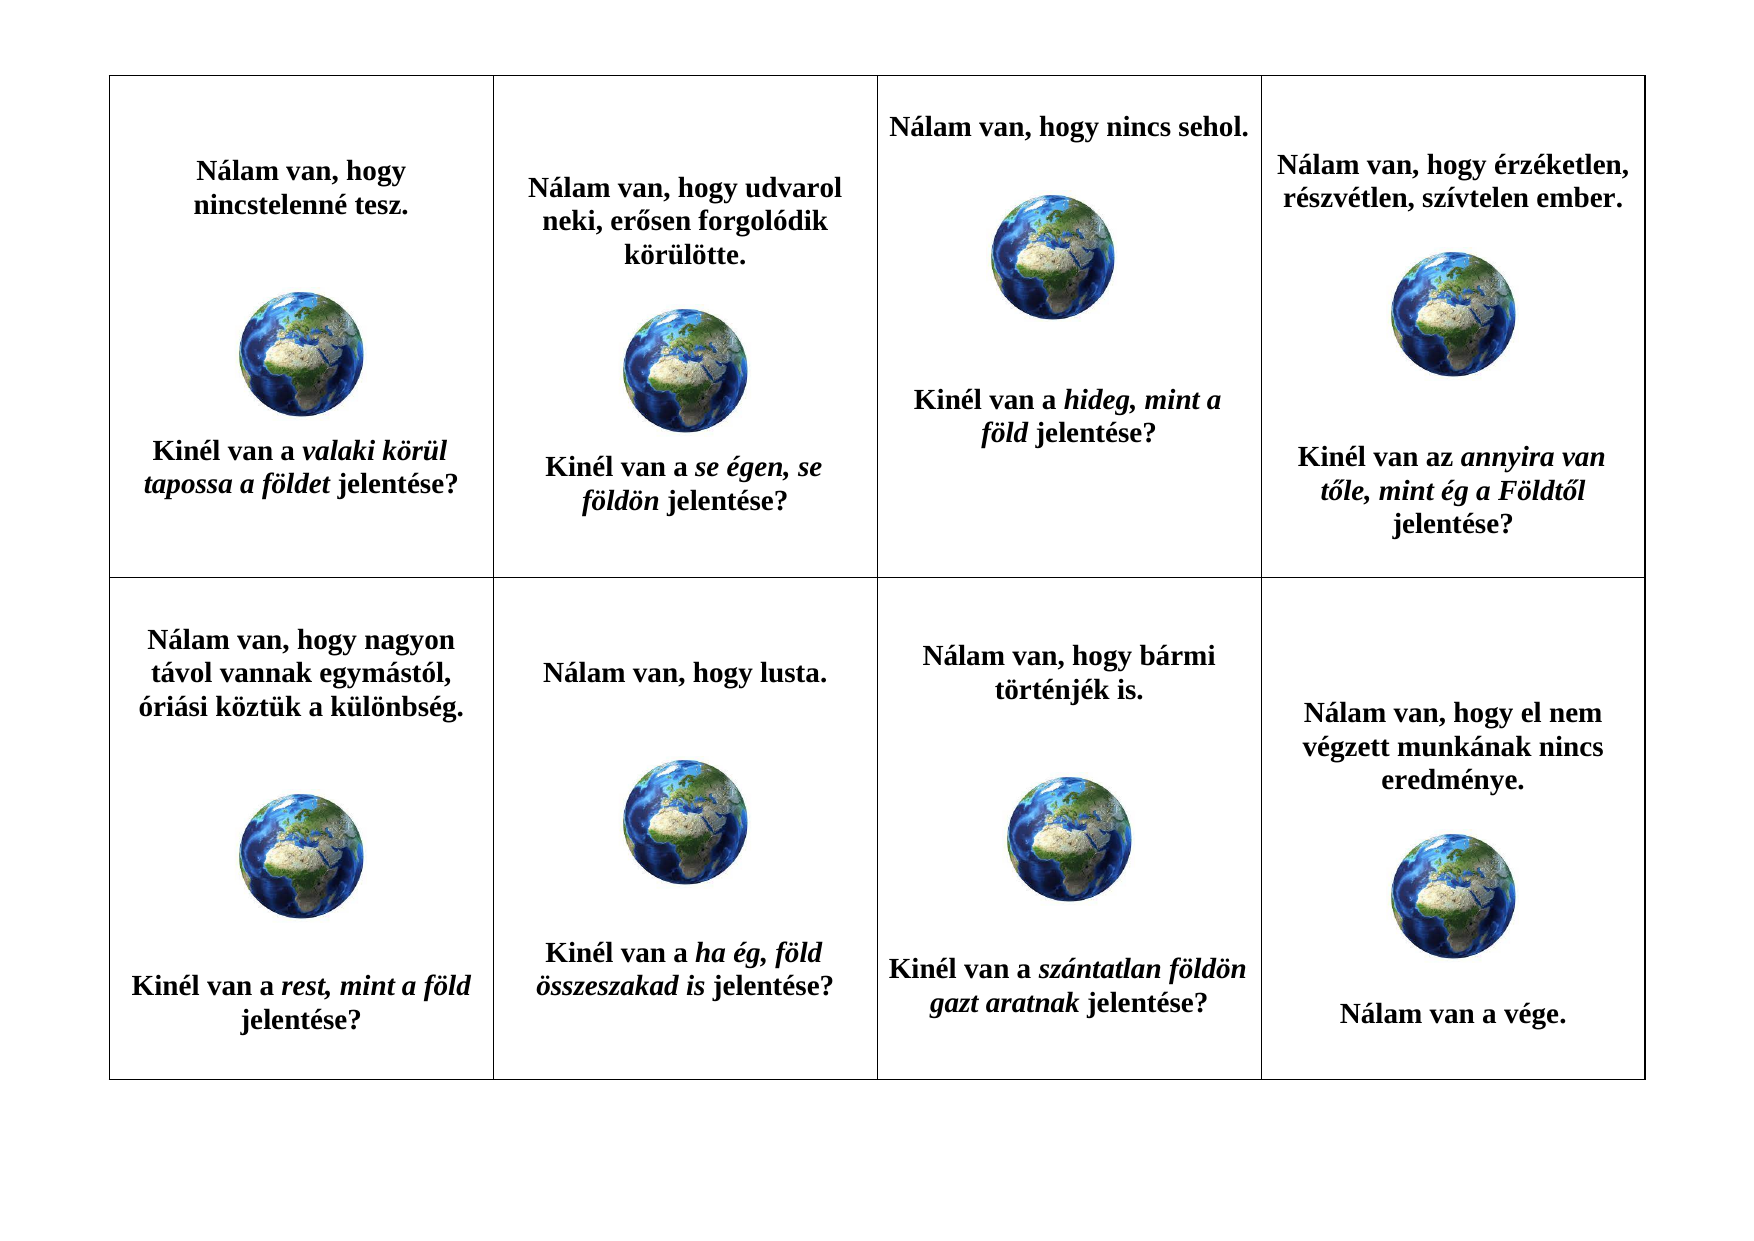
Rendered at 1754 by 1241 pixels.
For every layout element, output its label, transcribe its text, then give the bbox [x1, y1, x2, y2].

picture [618, 756, 752, 889]
picture [1002, 772, 1136, 906]
table_cell Nálam van, hogy érzéketlen, részvétlen, szívtelen ember. Kinél van az annyira van tőle, mint ég a Földtől jelentése? [1262, 76, 1644, 577]
picture [234, 287, 368, 421]
table_cell Nálam van, hogy nagyon távol vannak egymástól, óriási köztük a különbség. Kinél van a rest, mint a föld jelentése? [110, 578, 493, 1079]
picture [234, 789, 368, 923]
picture [618, 304, 752, 437]
table_cell Nálam van, hogy el nem végzett munkának nincs eredménye. Nálam van a vége. [1262, 578, 1644, 1079]
table_cell Nálam van, hogy nincs sehol. Kinél van a hideg, mint a föld jelentése? [878, 76, 1261, 577]
table_cell Nálam van, hogy bármi történjék is. Kinél van a szántatlan földön gazt aratnak jelentése? [878, 578, 1261, 1079]
table_cell Nálam van, hogy nincstelenné tesz. Kinél van a valaki körül tapossa a földet jelentése? [110, 76, 493, 577]
picture [1386, 829, 1520, 963]
table_cell Nálam van, hogy udvarol neki, erősen forgolódik körülötte. Kinél van a se égen, se földön jelentése? [494, 76, 877, 577]
picture [986, 190, 1118, 322]
picture [1386, 247, 1520, 381]
table_cell Nálam van, hogy lusta. Kinél van a ha ég, föld összeszakad is jelentése? [494, 578, 877, 1079]
